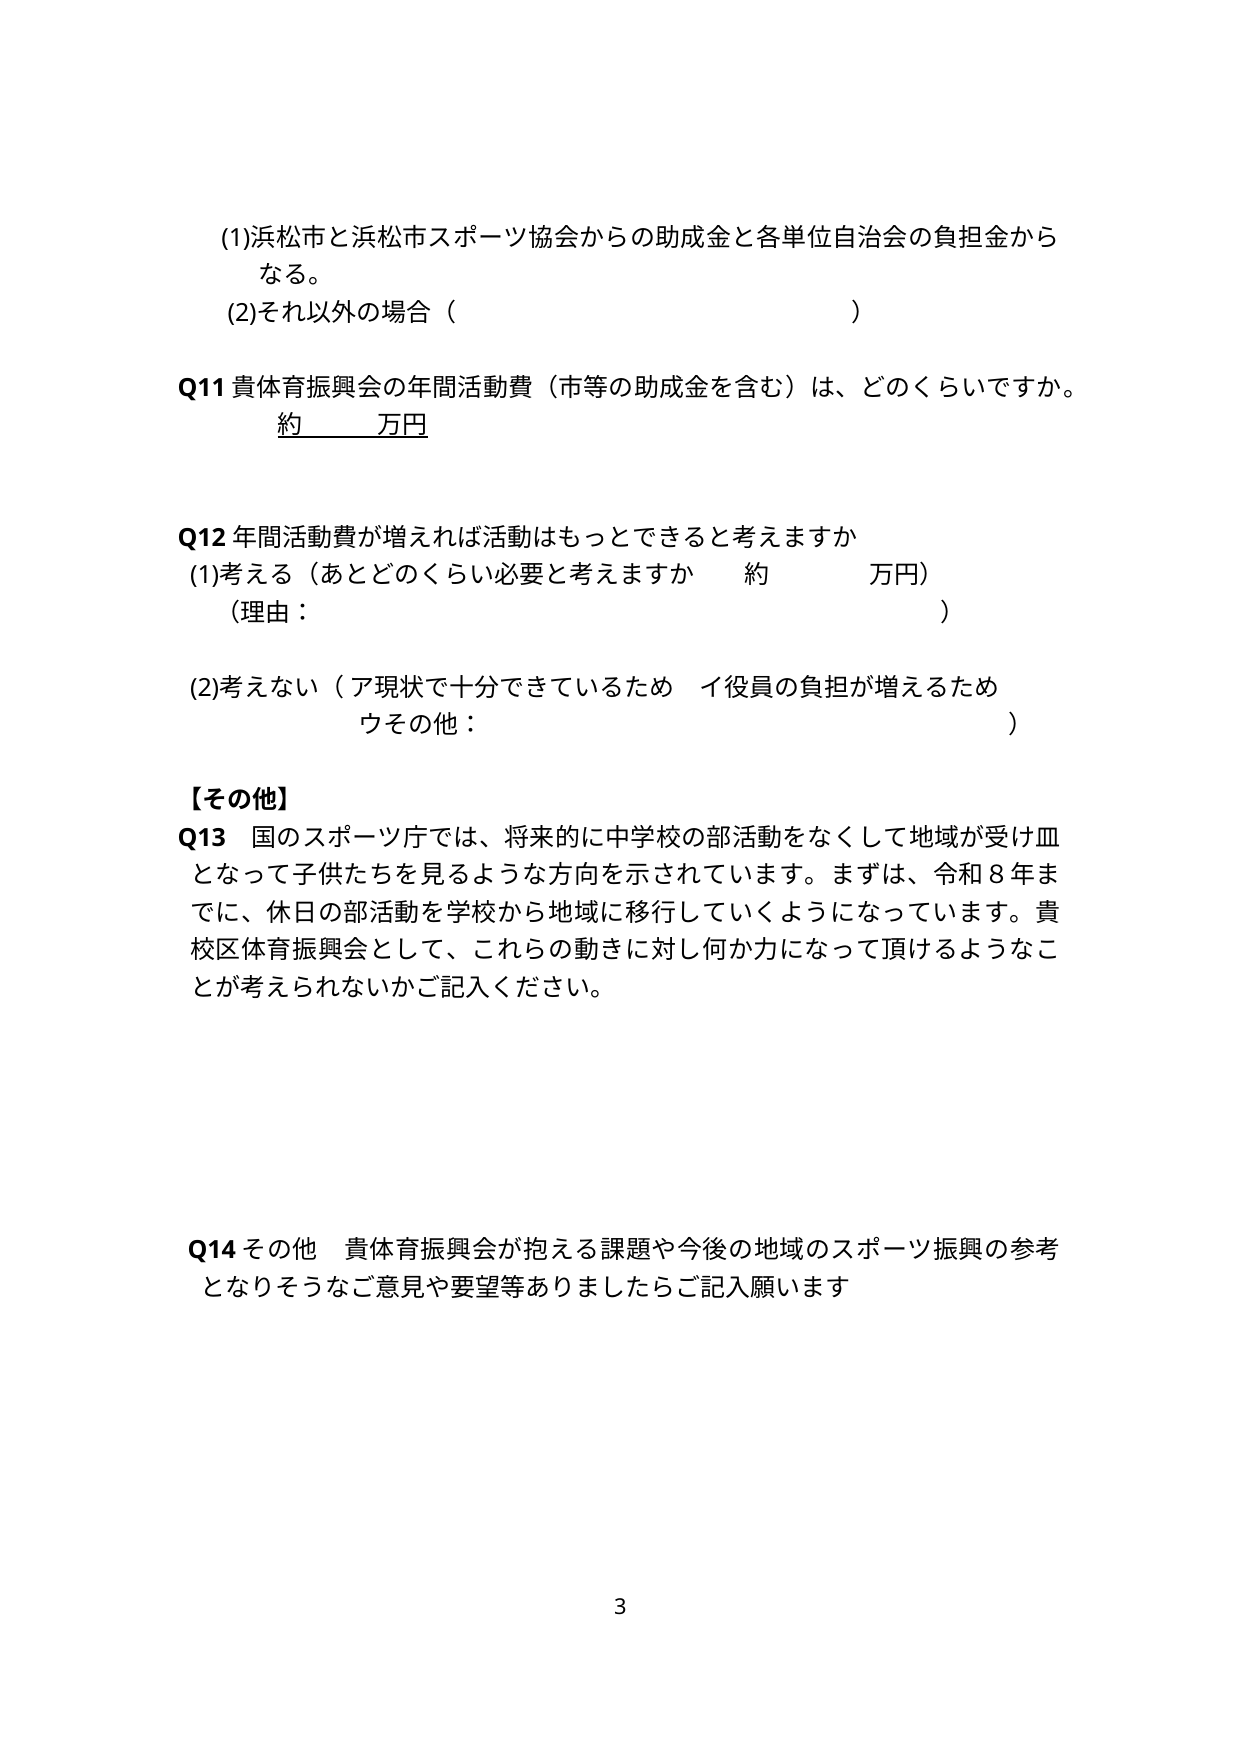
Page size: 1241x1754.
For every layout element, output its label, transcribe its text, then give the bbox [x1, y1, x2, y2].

text ウその他： ） [177, 704, 1063, 742]
text (1)浜松市と浜松市スポーツ協会からの助成金と各単位自治会の負担金からなる。 [221, 217, 1063, 292]
text （理由： ） [177, 592, 1063, 629]
text 【その他】 [177, 779, 1063, 817]
text Q12 年間活動費が増えれば活動はもっとできると考えますか [177, 517, 1063, 554]
text Q14その他 貴体育振興会が抱える課題や今後の地域のスポーツ振興の参考となりそうなご意見や要望等ありましたらご記入願います [187, 1229, 1063, 1304]
text (2)考えない（ ア現状で十分できているため イ役員の負担が増えるため [177, 667, 1063, 704]
text (2)それ以外の場合（ ） [177, 292, 1063, 329]
text (1)考える（あとどのくらい必要と考えますか 約 万円） [177, 554, 1063, 592]
text Q13 国のスポーツ庁では、将来的に中学校の部活動をなくして地域が受け皿となって子供たちを見るような方向を示されています。まずは、令和８年までに、休日の部活動を学校から地域に移行していくようになっています。貴校区体育振興会として、これらの動きに対し何か力になって頂けるようなことが考えられないかご記入ください。 [177, 817, 1063, 1004]
text Q11貴体育振興会の年間活動費（市等の助成金を含む）は、どのくらいですか。 約 万円 [177, 367, 1063, 442]
